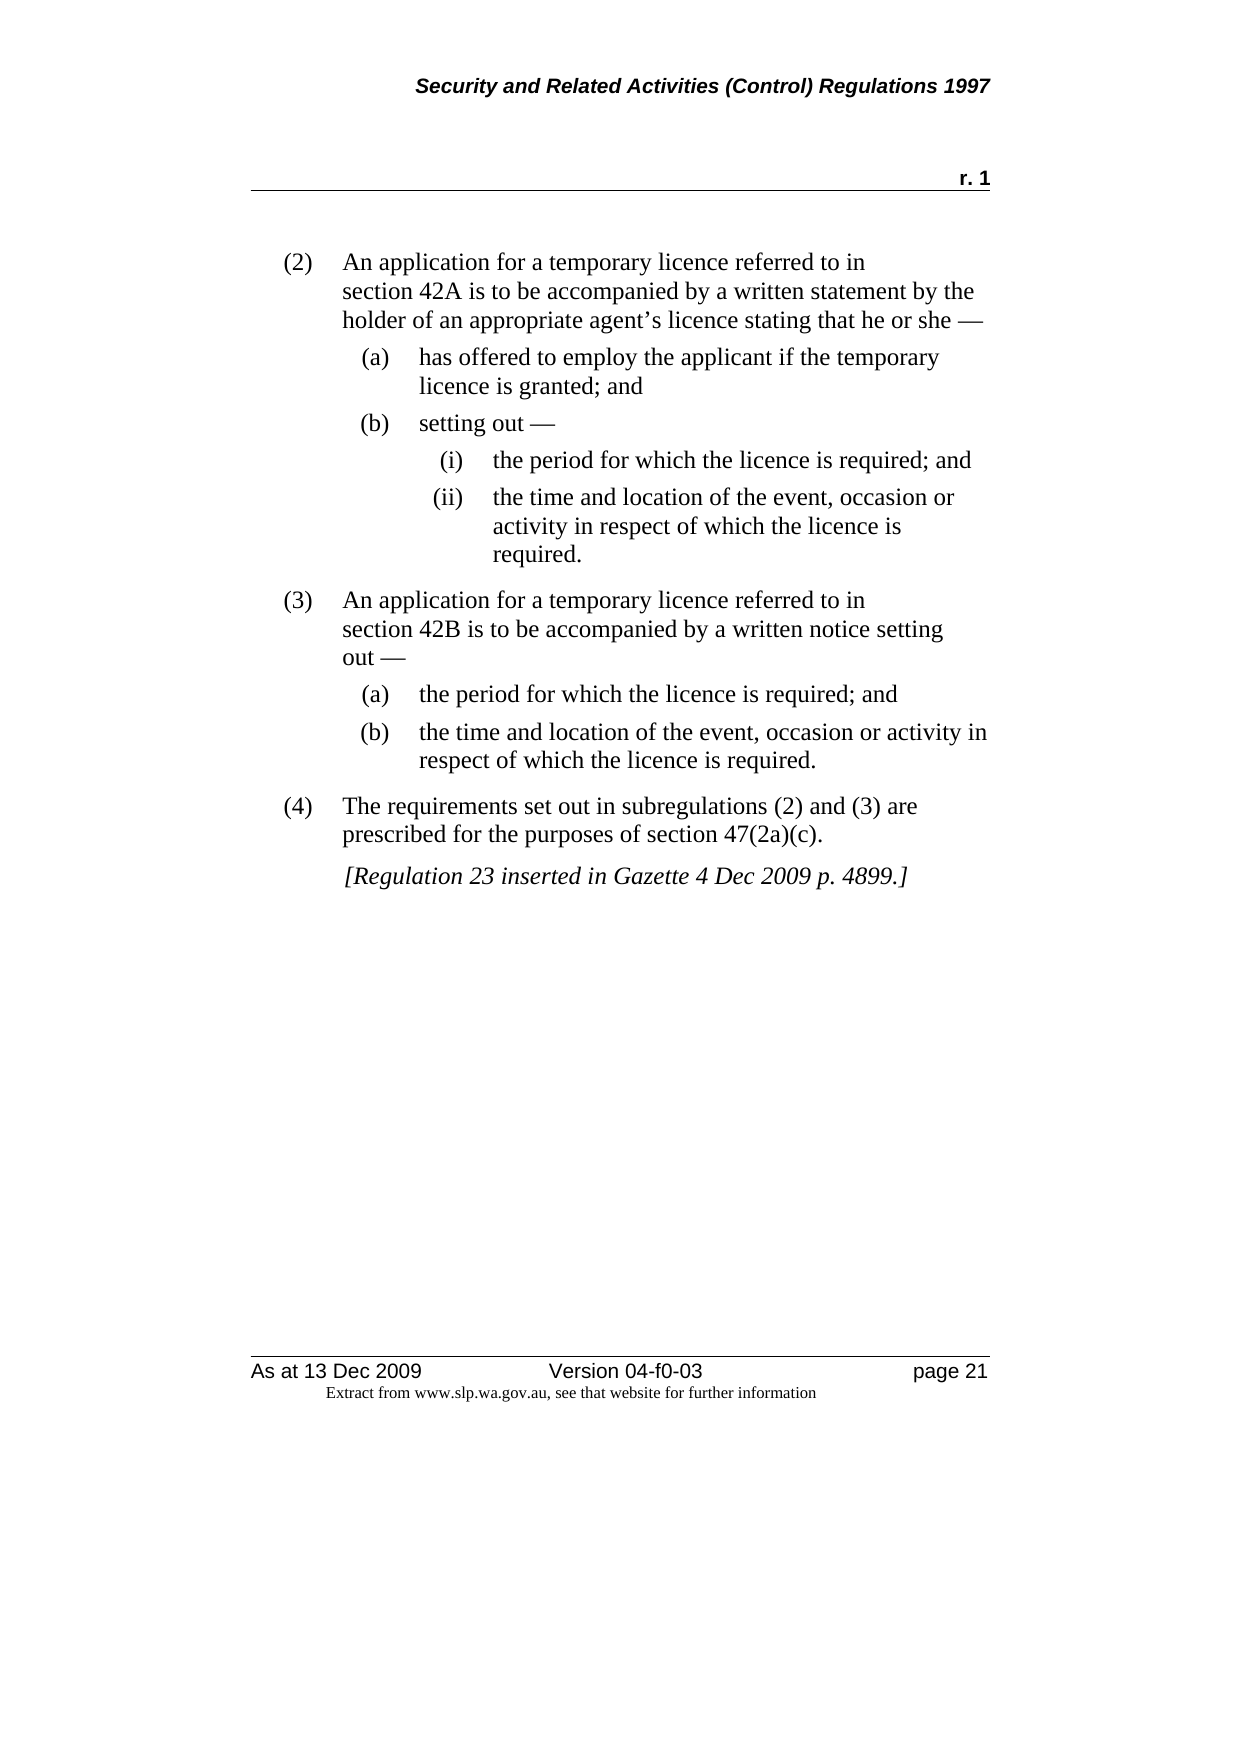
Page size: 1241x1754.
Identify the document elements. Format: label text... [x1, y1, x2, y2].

text (3) An application for a temporary licence referred to in section 42B is to be accompanied by a written notice setting out — [251, 585, 990, 671]
text (i) the period for which the licence is required; and [251, 445, 990, 474]
text (b) setting out — [251, 408, 990, 437]
text (4) The requirements set out in subregulations (2) and (3) are prescribed for the purposes of section 47(2a)(c). [251, 791, 990, 848]
text (a) the period for which the licence is required; and [251, 679, 990, 708]
text (ii) the time and location of the event, occasion or activity in respect of which the licence is required. [251, 482, 990, 568]
text [Regulation 23 inserted in Gazette 4 Dec 2009 p. 4899.] [251, 861, 990, 889]
text (a) has offered to employ the applicant if the temporary licence is granted; and [251, 342, 990, 399]
text (2) An application for a temporary licence referred to in section 42A is to be accompanied by a written statement by the holder of an appropriate agent’s licence stating that he or she — [251, 247, 990, 334]
text (b) the time and location of the event, occasion or activity in respect of which the licence is required. [251, 717, 990, 774]
